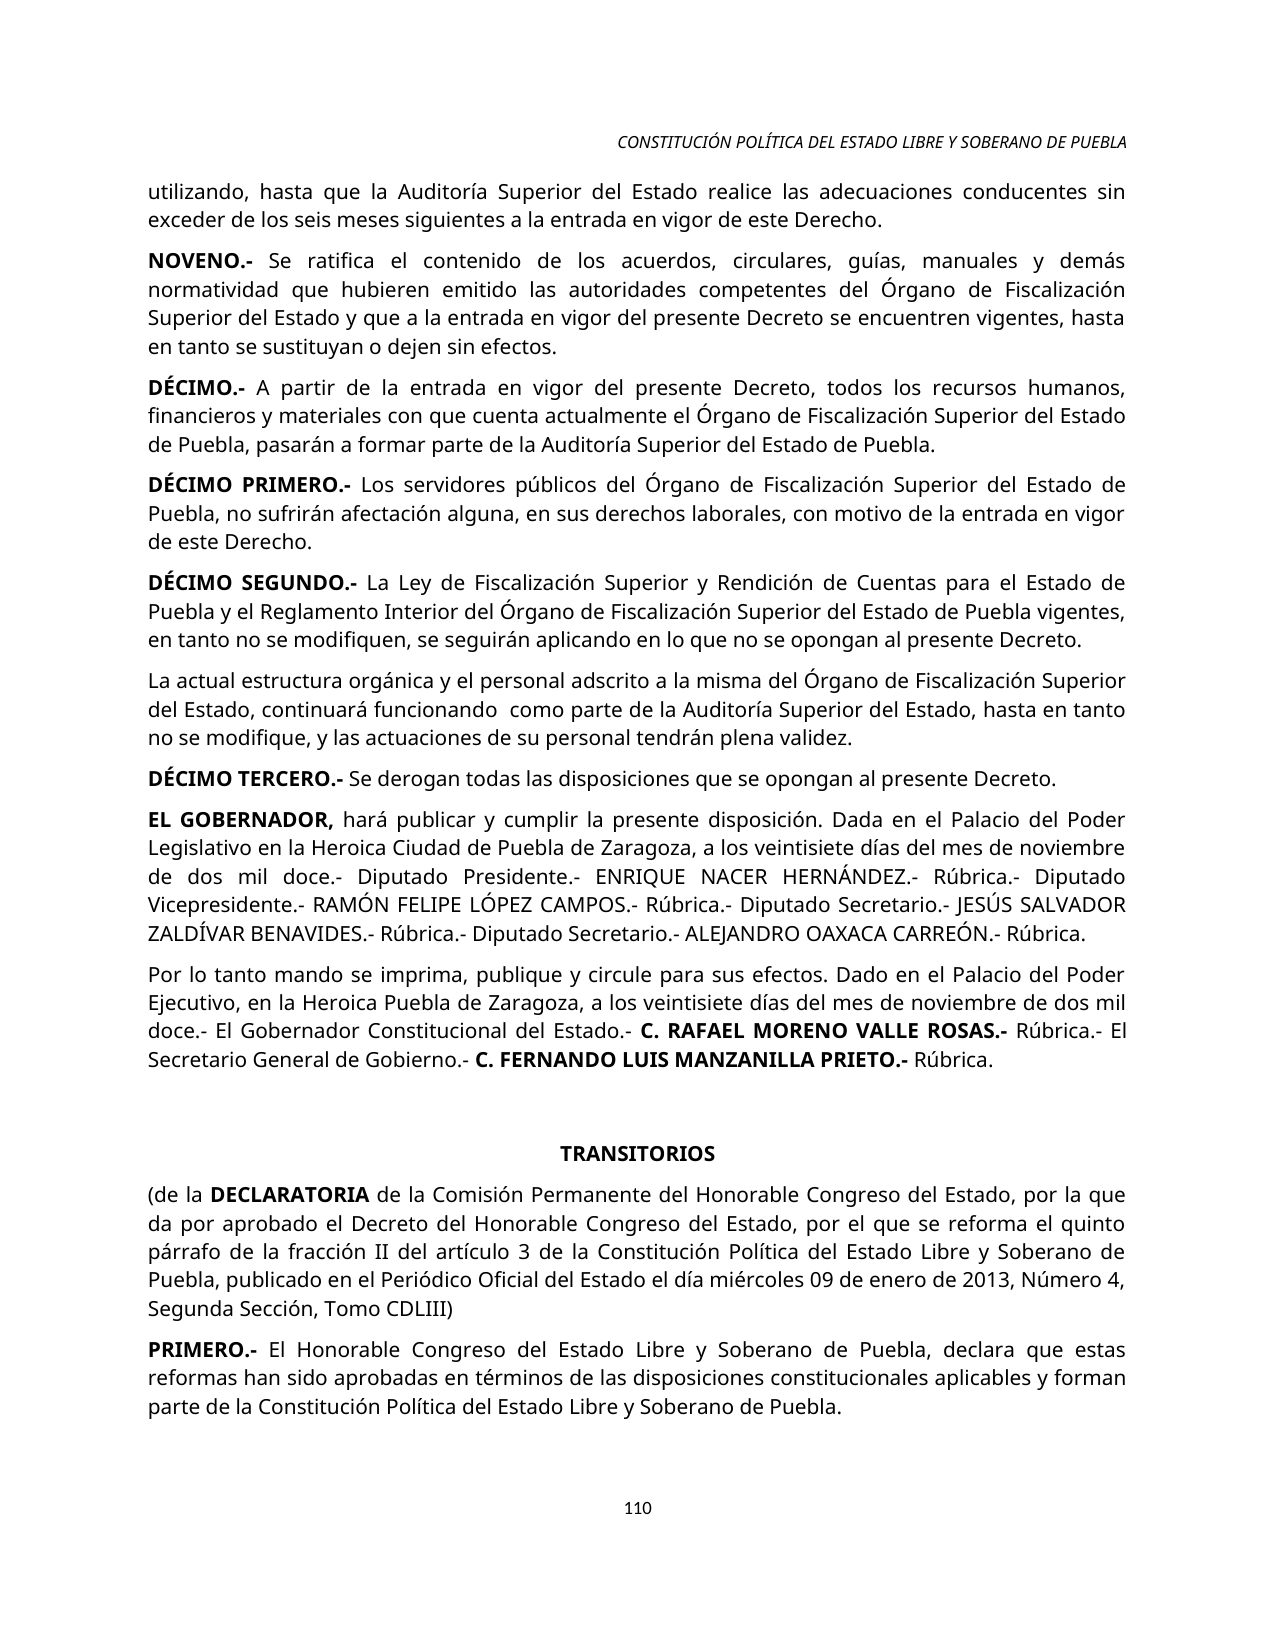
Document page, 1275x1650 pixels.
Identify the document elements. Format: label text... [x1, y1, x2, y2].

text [148, 177, 1127, 234]
text DÉCIMO.- A partir de la entrada en vigor del presente Decreto, todos los recursos humanos, financieros y materiales con que cuenta actualmente el Órgano de Fiscalización Superior del Estado de Puebla, pasarán a formar parte de la Auditoría Superior del Estado de Puebla. [148, 373, 1127, 458]
text DÉCIMO SEGUNDO.- La Ley de Fiscalización Superior y Rendición de Cuentas para el Estado de Puebla y el Reglamento Interior del Órgano de Fiscalización Superior del Estado de Puebla vigentes, en tanto no se modifiquen, se seguirán aplicando en lo que no se opongan al presente Decreto. [148, 568, 1127, 654]
text DÉCIMO TERCERO.- Se derogan todas las disposiciones que se opongan al presente Decreto. [148, 764, 1127, 792]
text DÉCIMO PRIMERO.- Los servidores públicos del Órgano de Fiscalización Superior del Estado de Puebla, no sufrirán afectación alguna, en sus derechos laborales, con motivo de la entrada en vigor de este Derecho. [148, 471, 1127, 556]
text (de la DECLARATORIA de la Comisión Permanente del Honorable Congreso del Estado, por la que da por aprobado el Decreto del Honorable Congreso del Estado, por el que se reforma el quinto párrafo de la fracción II del artículo 3 de la Constitución Política del Estado Libre y Soberano de Puebla, publicado en el Periódico Oficial del Estado el día miércoles 09 de enero de 2013, Número 4, Segunda Sección, Tomo CDLIII) [148, 1180, 1127, 1322]
text Por lo tanto mando se imprima, publique y circule para sus efectos. Dado en el Palacio del Poder Ejecutivo, en la Heroica Puebla de Zaragoza, a los veintisiete días del mes de noviembre de dos mil doce.- El Gobernador Constitucional del Estado.- C. RAFAEL MORENO VALLE ROSAS.- Rúbrica.- El Secretario General de Gobierno.- C. FERNANDO LUIS MANZANILLA PRIETO.- Rúbrica. [148, 960, 1127, 1073]
text EL GOBERNADOR, hará publicar y cumplir la presente disposición. Dada en el Palacio del Poder Legislativo en la Heroica Ciudad de Puebla de Zaragoza, a los veintisiete días del mes de noviembre de dos mil doce.- Diputado Presidente.- ENRIQUE NACER HERNÁNDEZ.- Rúbrica.- Diputado Vicepresidente.- RAMÓN FELIPE LÓPEZ CAMPOS.- Rúbrica.- Diputado Secretario.- JESÚS SALVADOR ZALDÍVAR BENAVIDES.- Rúbrica.- Diputado Secretario.- ALEJANDRO OAXACA CARREÓN.- Rúbrica. [148, 805, 1127, 947]
subtitle TRANSITORIOS [148, 1139, 1127, 1168]
text La actual estructura orgánica y el personal adscrito a la misma del Órgano de Fiscalización Superior del Estado, continuará funcionando como parte de la Auditoría Superior del Estado, hasta en tanto no se modifique, y las actuaciones de su personal tendrán plena validez. [148, 666, 1127, 752]
text NOVENO.- Se ratifica el contenido de los acuerdos, circulares, guías, manuales y demás normatividad que hubieren emitido las autoridades competentes del Órgano de Fiscalización Superior del Estado y que a la entrada en vigor del presente Decreto se encuentren vigentes, hasta en tanto se sustituyan o dejen sin efectos. [148, 247, 1127, 360]
text PRIMERO.- El Honorable Congreso del Estado Libre y Soberano de Puebla, declara que estas reformas han sido aprobadas en términos de las disposiciones constitucionales aplicables y forman parte de la Constitución Política del Estado Libre y Soberano de Puebla. [148, 1335, 1127, 1420]
